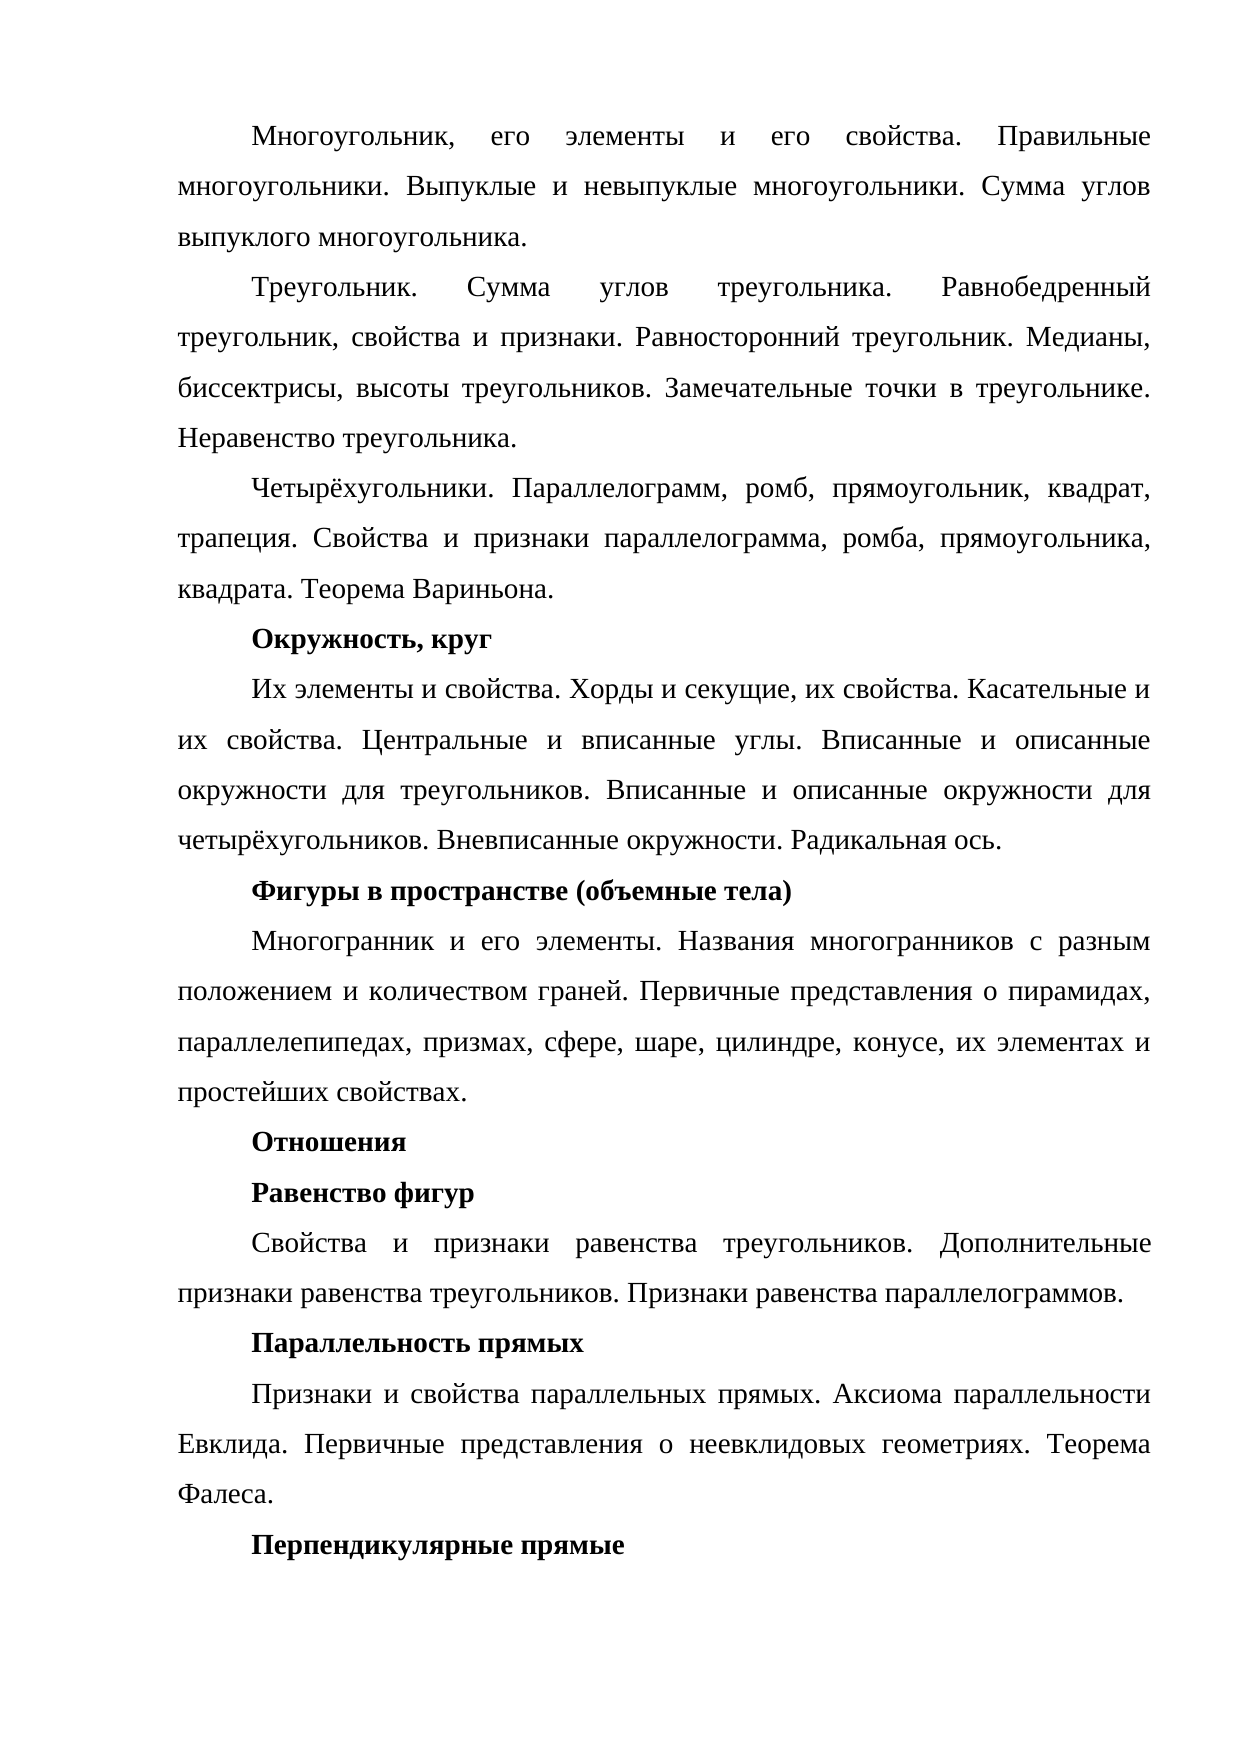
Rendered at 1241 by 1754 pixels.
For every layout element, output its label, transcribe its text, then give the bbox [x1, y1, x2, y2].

subtitle Отношения [177, 1124, 1152, 1158]
text Четырёхугольники. Параллелограмм, ромб, прямоугольник, квадрат, трапеция. Свойства и признаки параллелограмма, ромба, прямоугольника, квадрата. Теорема Вариньона. [177, 470, 1152, 604]
text Многогранник и его элементы. Названия многогранников с разным положением и количеством граней. Первичные представления о пирамидах, параллелепипедах, призмах, сфере, шаре, цилиндре, конусе, их элементах и простейших свойствах. [177, 923, 1152, 1108]
text Их элементы и свойства. Хорды и секущие, их свойства. Касательные и их свойства. Центральные и вписанные углы. Вписанные и описанные окружности для треугольников. Вписанные и описанные окружности для четырёхугольников. Вневписанные окружности. Радикальная ось. [177, 672, 1152, 856]
text Параллельность прямых [177, 1326, 1152, 1359]
text Равенство фигур [177, 1175, 1152, 1208]
text Свойства и признаки равенства треугольников. Дополнительные признаки равенства треугольников. Признаки равенства параллелограммов. [177, 1225, 1152, 1309]
text Перпендикулярные прямые [177, 1527, 1152, 1560]
text Многоугольник, его элементы и его свойства. Правильные многоугольники. Выпуклые и невыпуклые многоугольники. Сумма углов выпуклого многоугольника. [177, 118, 1152, 252]
text Треугольник. Сумма углов треугольника. Равнобедренный треугольник, свойства и признаки. Равносторонний треугольник. Медианы, биссектрисы, высоты треугольников. Замечательные точки в треугольнике. Неравенство треугольника. [177, 269, 1152, 453]
text Окружность, круг [177, 621, 1152, 655]
text Фигуры в пространстве (объемные тела) [177, 873, 1152, 906]
text Признаки и свойства параллельных прямых. Аксиома параллельности Евклида. Первичные представления о неевклидовых геометриях. Теорема Фалеса. [177, 1376, 1152, 1510]
